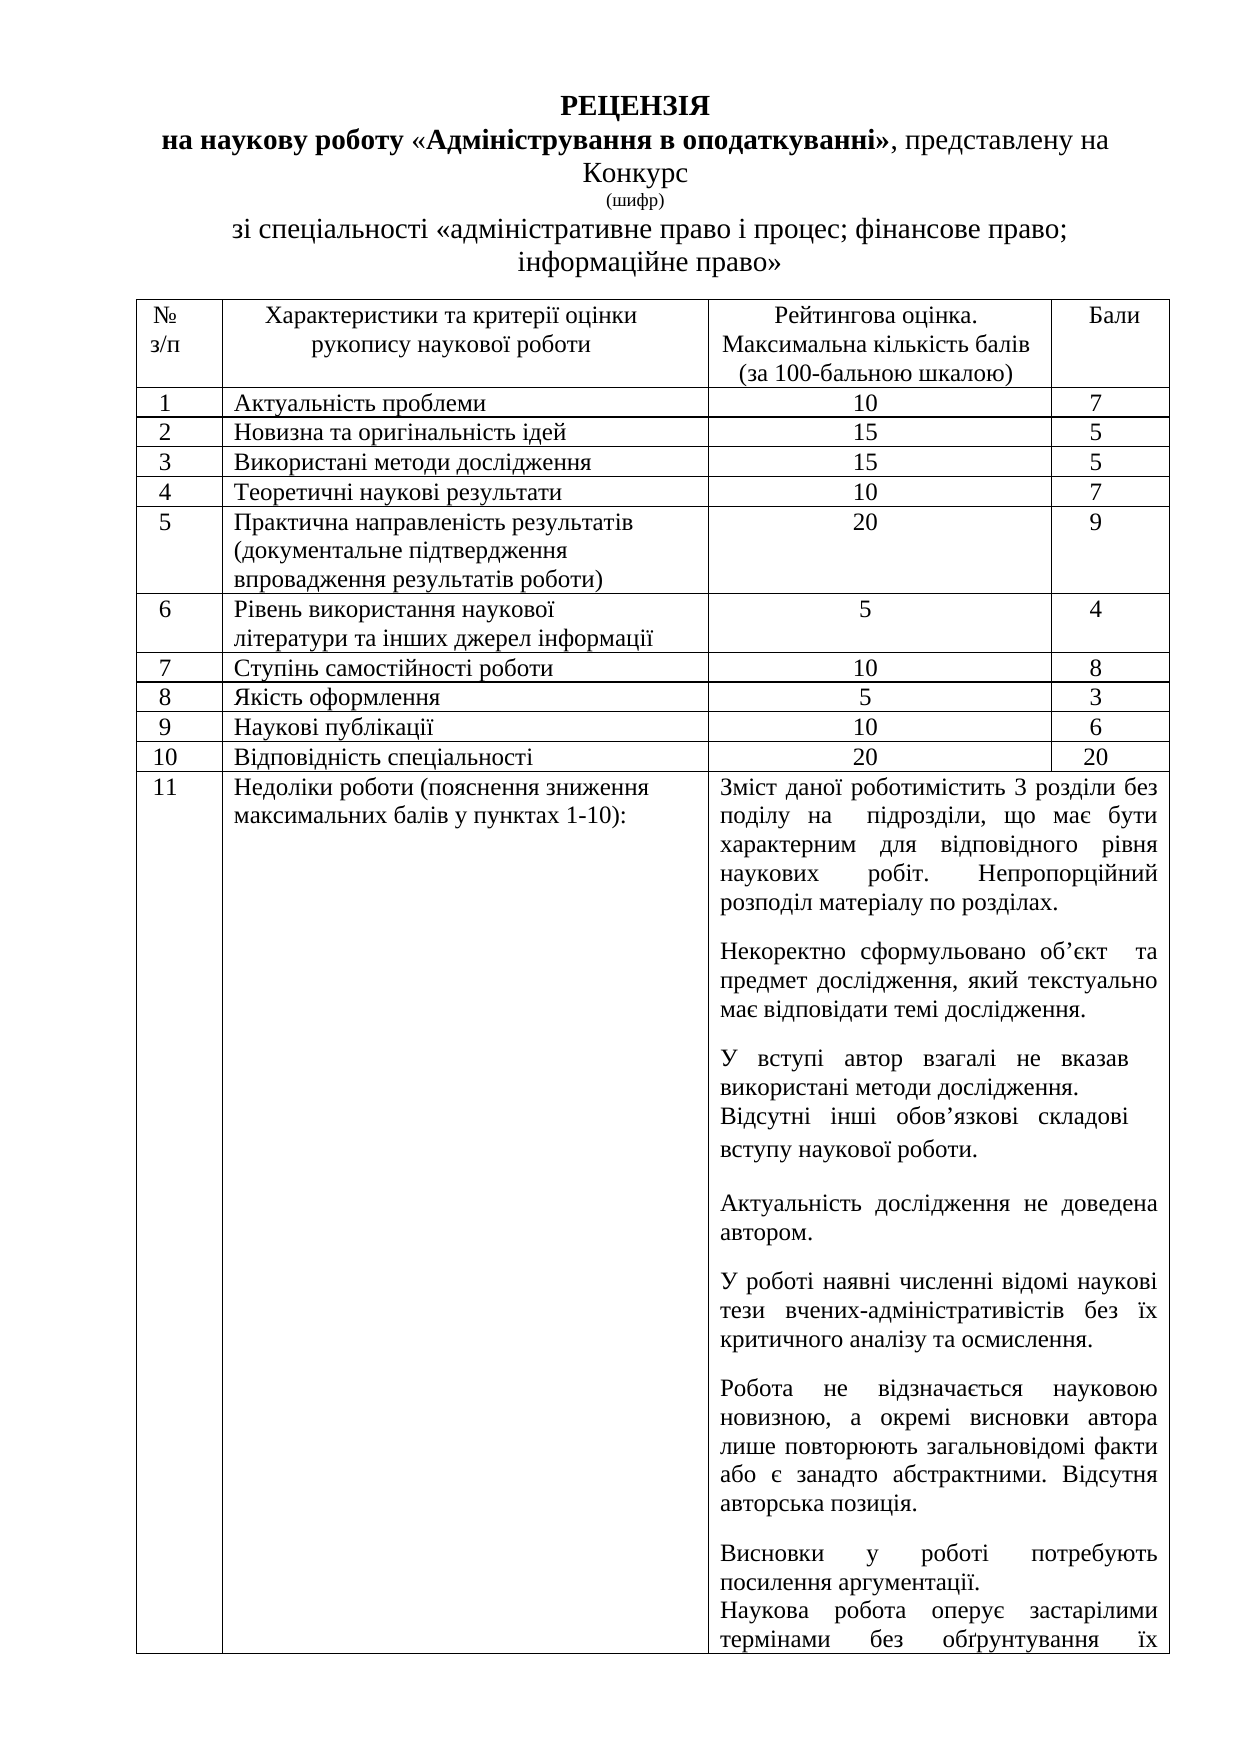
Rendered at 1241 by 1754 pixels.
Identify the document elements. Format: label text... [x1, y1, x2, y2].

table_cell 5 [709, 594, 1051, 652]
table_cell 2 [137, 418, 222, 446]
table_cell 11 [137, 772, 222, 1653]
table_header Характеристики та критерії оцінки рукопису наукової роботи [223, 300, 708, 387]
table_cell 5 [1052, 447, 1169, 476]
text на наукову роботу «Адміністрування в оподаткуванні», представлену на Конкурс [148, 122, 1123, 189]
table_cell 20 [1052, 742, 1169, 771]
table_cell 15 [709, 418, 1051, 446]
table_cell Практична направленість результатів (документальне підтвердження впровадження результатів роботи) [223, 507, 708, 593]
table_cell Відповідність спеціальності [223, 742, 708, 771]
table_header Бали [1052, 300, 1169, 387]
table_cell 10 [137, 742, 222, 771]
table_cell 3 [137, 447, 222, 476]
table_cell 7 [137, 653, 222, 681]
table_cell 20 [709, 742, 1051, 771]
table_cell Наукові публікації [223, 712, 708, 741]
table_cell 7 [1052, 477, 1169, 506]
table_header № з/п [137, 300, 222, 387]
table_cell 5 [137, 507, 222, 593]
table_cell 6 [137, 594, 222, 652]
table_cell 9 [1052, 507, 1169, 593]
table_cell 9 [137, 712, 222, 741]
table_cell 8 [137, 683, 222, 711]
table_cell 5 [1052, 418, 1169, 446]
text (шифр) [148, 189, 1123, 211]
table_cell 3 [1052, 683, 1169, 711]
table_cell 6 [1052, 712, 1169, 741]
table_cell 4 [137, 477, 222, 506]
table_cell Теоретичні наукові результати [223, 477, 708, 506]
table_cell Новизна та оригінальність ідей [223, 418, 708, 446]
table_cell Рівень використання наукової літератури та інших джерел інформації [223, 594, 708, 652]
table_cell Актуальність проблеми [223, 388, 708, 416]
text зі спеціальності «адміністративне право і процес; фінансове право; інформаційне право» [148, 211, 1152, 278]
table_cell 1 [137, 388, 222, 416]
table_cell 15 [709, 447, 1051, 476]
text РЕЦЕНЗІЯ [148, 88, 1123, 122]
table_cell 7 [1052, 388, 1169, 416]
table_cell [709, 772, 1169, 1653]
table_cell 5 [709, 683, 1051, 711]
table_cell 4 [1052, 594, 1169, 652]
table_cell 20 [709, 507, 1051, 593]
table_cell Ступінь самостійності роботи [223, 653, 708, 681]
table_cell Використані методи дослідження [223, 447, 708, 476]
table_cell 10 [709, 388, 1051, 416]
table_cell 8 [1052, 653, 1169, 681]
table_header Рейтингова оцінка. Максимальна кількість балів (за 100-бальною шкалою) [709, 300, 1051, 387]
table_cell 10 [709, 653, 1051, 681]
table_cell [223, 772, 708, 1653]
table_cell 10 [709, 712, 1051, 741]
table_cell Якість оформлення [223, 683, 708, 711]
table_cell 10 [709, 477, 1051, 506]
